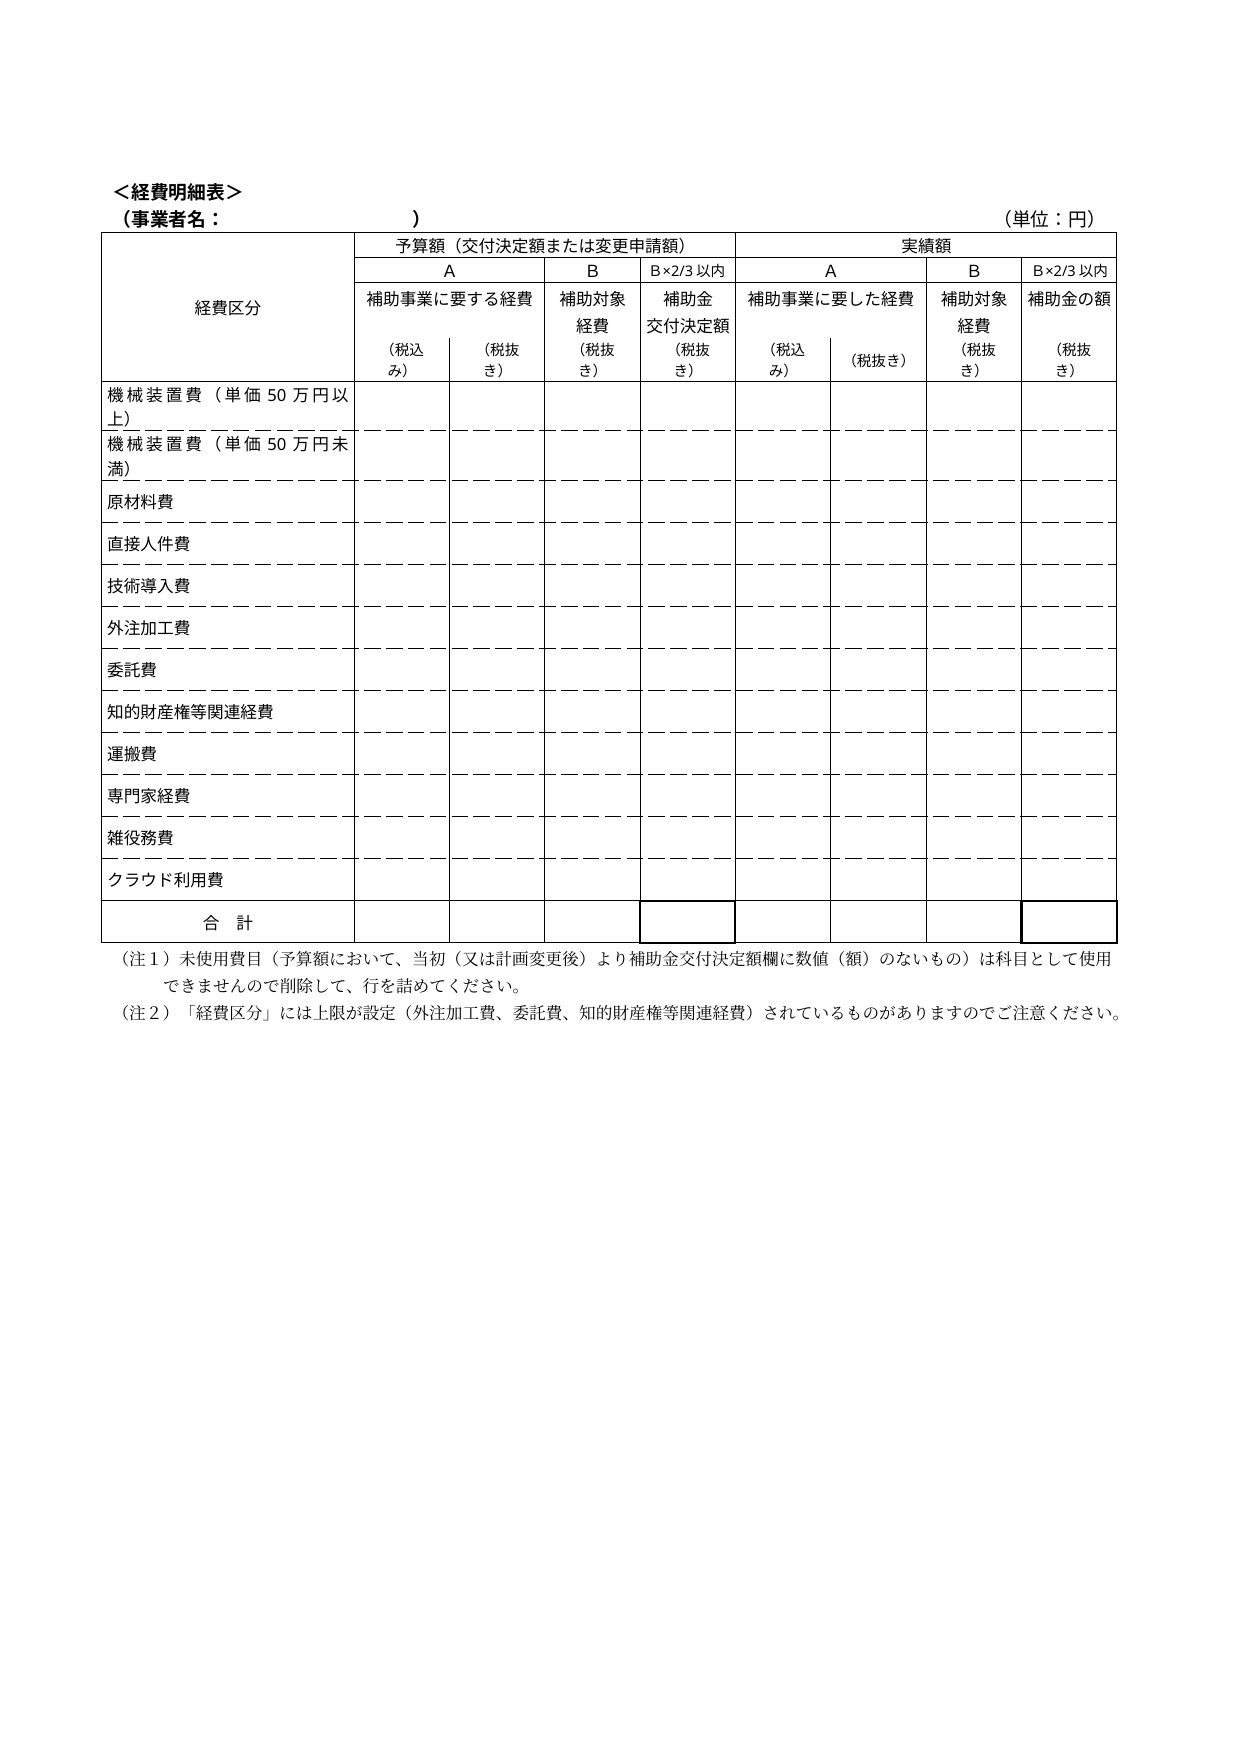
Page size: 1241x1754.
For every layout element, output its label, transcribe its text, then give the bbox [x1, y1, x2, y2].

table_cell [1022, 564, 1116, 606]
table_cell [1022, 382, 1116, 430]
table_cell 合 計 [102, 901, 354, 942]
table_cell [355, 382, 449, 430]
table_cell [1022, 858, 1116, 899]
table_cell 運搬費 [102, 732, 354, 774]
table_cell [355, 648, 449, 690]
table_cell [641, 480, 735, 522]
table_cell [1022, 430, 1116, 480]
table_cell [831, 858, 926, 899]
table_cell 技術導入費 [102, 564, 354, 606]
table_cell 予算額（交付決定額または変更申請額） [355, 233, 735, 257]
table_cell Ａ [355, 258, 544, 282]
table_cell [736, 816, 830, 858]
table_cell [545, 732, 640, 774]
table_cell [736, 732, 830, 774]
table_cell [831, 480, 926, 522]
table_cell [927, 648, 1021, 690]
table_cell [1022, 606, 1116, 648]
table_cell [831, 564, 926, 606]
table_cell [641, 648, 735, 690]
table_cell （税抜き） [831, 338, 926, 381]
table_cell （税抜き） [1022, 338, 1116, 381]
table_cell 補助対象 経費 [545, 283, 640, 337]
table_cell [736, 858, 830, 899]
table_cell [355, 690, 449, 732]
table_cell [450, 564, 544, 606]
table_cell [736, 774, 830, 816]
table_cell [545, 816, 640, 858]
table_cell [831, 901, 926, 942]
table_cell [355, 430, 449, 480]
table_cell [1022, 522, 1116, 564]
table_cell [927, 606, 1021, 648]
table_cell [927, 858, 1021, 899]
table_cell 実績額 [736, 233, 1116, 257]
table_cell 機械装置費（単価50万円未満） [102, 430, 354, 480]
table_cell [927, 901, 1020, 942]
text （注１）未使用費目（予算額において、当初（又は計画変更後）より補助金交付決定額欄に数値（額）のないもの）は科目として使用できませんので削除して、行を詰めてください。 [112, 944, 1128, 998]
table_cell [545, 430, 640, 480]
table_cell [641, 816, 735, 858]
table_cell （税抜き） [927, 338, 1021, 381]
table_cell 機械装置費（単価50万円以上） [102, 382, 354, 430]
table_cell 委託費 [102, 648, 354, 690]
table_cell [641, 774, 735, 816]
table_cell [641, 522, 735, 564]
table_cell （税抜き） [545, 338, 640, 381]
table_cell [450, 732, 544, 774]
table_cell （税込み） [736, 338, 830, 381]
table_cell [831, 430, 926, 480]
table_cell [927, 774, 1021, 816]
table_cell [545, 690, 640, 732]
table_cell [736, 382, 830, 430]
table_cell [545, 382, 640, 430]
table_cell [641, 382, 735, 430]
table_cell [355, 564, 449, 606]
table_cell [736, 901, 830, 942]
table_cell [355, 816, 449, 858]
table_cell [450, 430, 544, 480]
table_cell [1022, 816, 1116, 858]
table_cell [450, 690, 544, 732]
table_cell [450, 522, 544, 564]
table_cell 補助事業に要する経費 [355, 283, 544, 337]
table_cell [927, 690, 1021, 732]
table_cell 補助金 交付決定額 [641, 283, 735, 337]
table_cell [1023, 902, 1116, 942]
table_cell （税抜き） [641, 338, 735, 381]
table_cell [450, 816, 544, 858]
table_cell [450, 901, 544, 942]
table_cell [927, 382, 1021, 430]
table_cell [831, 816, 926, 858]
table_cell [831, 774, 926, 816]
table_cell [355, 606, 449, 648]
table_cell （税込み） [355, 338, 449, 381]
table_cell [355, 901, 449, 942]
table_cell [545, 522, 640, 564]
table_cell [450, 648, 544, 690]
table_cell [831, 522, 926, 564]
table_cell [355, 858, 449, 899]
table_cell [736, 648, 830, 690]
table_cell [927, 564, 1021, 606]
table_cell 外注加工費 [102, 606, 354, 648]
table_cell [831, 382, 926, 430]
table_cell [355, 732, 449, 774]
table_cell Ｂ [927, 258, 1021, 282]
table_cell [1022, 480, 1116, 522]
table_cell [927, 522, 1021, 564]
table_cell [1022, 690, 1116, 732]
table_cell [545, 648, 640, 690]
table_cell [450, 480, 544, 522]
table_cell [641, 606, 735, 648]
table_cell 直接人件費 [102, 522, 354, 564]
table_cell クラウド利用費 [102, 858, 354, 899]
table_cell [641, 902, 734, 942]
table_cell Ａ [736, 258, 926, 282]
table_cell 補助事業に要した経費 [736, 283, 926, 337]
table_cell [545, 480, 640, 522]
table_cell [450, 858, 544, 899]
table_cell [450, 774, 544, 816]
table_cell Ｂ×2/3以内 [1022, 258, 1116, 282]
table_cell [641, 430, 735, 480]
table_header ＜経費明細表＞ （事業者名： ） [101, 178, 926, 232]
table_cell [641, 732, 735, 774]
table_cell 補助対象 経費 [927, 283, 1021, 337]
table_cell [831, 690, 926, 732]
table_cell [355, 480, 449, 522]
table_cell [927, 430, 1021, 480]
table_cell [736, 430, 830, 480]
table_cell [927, 732, 1021, 774]
table_cell [355, 774, 449, 816]
table_cell 知的財産権等関連経費 [102, 690, 354, 732]
table_cell [545, 901, 639, 942]
table_cell [545, 774, 640, 816]
table_cell Ｂ×2/3以内 [641, 258, 735, 282]
table_cell [545, 606, 640, 648]
table_cell [831, 606, 926, 648]
table_cell [1022, 732, 1116, 774]
table_cell [927, 480, 1021, 522]
table_cell （税抜き） [450, 338, 544, 381]
table_cell [1022, 774, 1116, 816]
table_header （単位：円） [926, 178, 1117, 232]
table_cell [545, 858, 640, 899]
table_cell [641, 690, 735, 732]
table_cell [736, 480, 830, 522]
text （注２）「経費区分」には上限が設定（外注加工費、委託費、知的財産権等関連経費）されているものがありますのでご注意ください。 [112, 998, 1150, 1025]
table_cell 雑役務費 [102, 816, 354, 858]
table_cell [831, 732, 926, 774]
table_cell [450, 606, 544, 648]
table_cell 経費区分 [102, 233, 354, 381]
table_cell [641, 858, 735, 899]
table_cell [736, 564, 830, 606]
table_cell 補助金の額 [1022, 283, 1116, 337]
table_cell [1022, 648, 1116, 690]
table_cell [927, 816, 1021, 858]
table_cell [355, 522, 449, 564]
table_cell [736, 606, 830, 648]
table_cell [545, 564, 640, 606]
table_cell [831, 648, 926, 690]
table_cell 専門家経費 [102, 774, 354, 816]
table_cell [736, 522, 830, 564]
table_cell [641, 564, 735, 606]
table_cell Ｂ [545, 258, 640, 282]
table_cell 原材料費 [102, 480, 354, 522]
table_cell [736, 690, 830, 732]
table_cell [450, 382, 544, 430]
